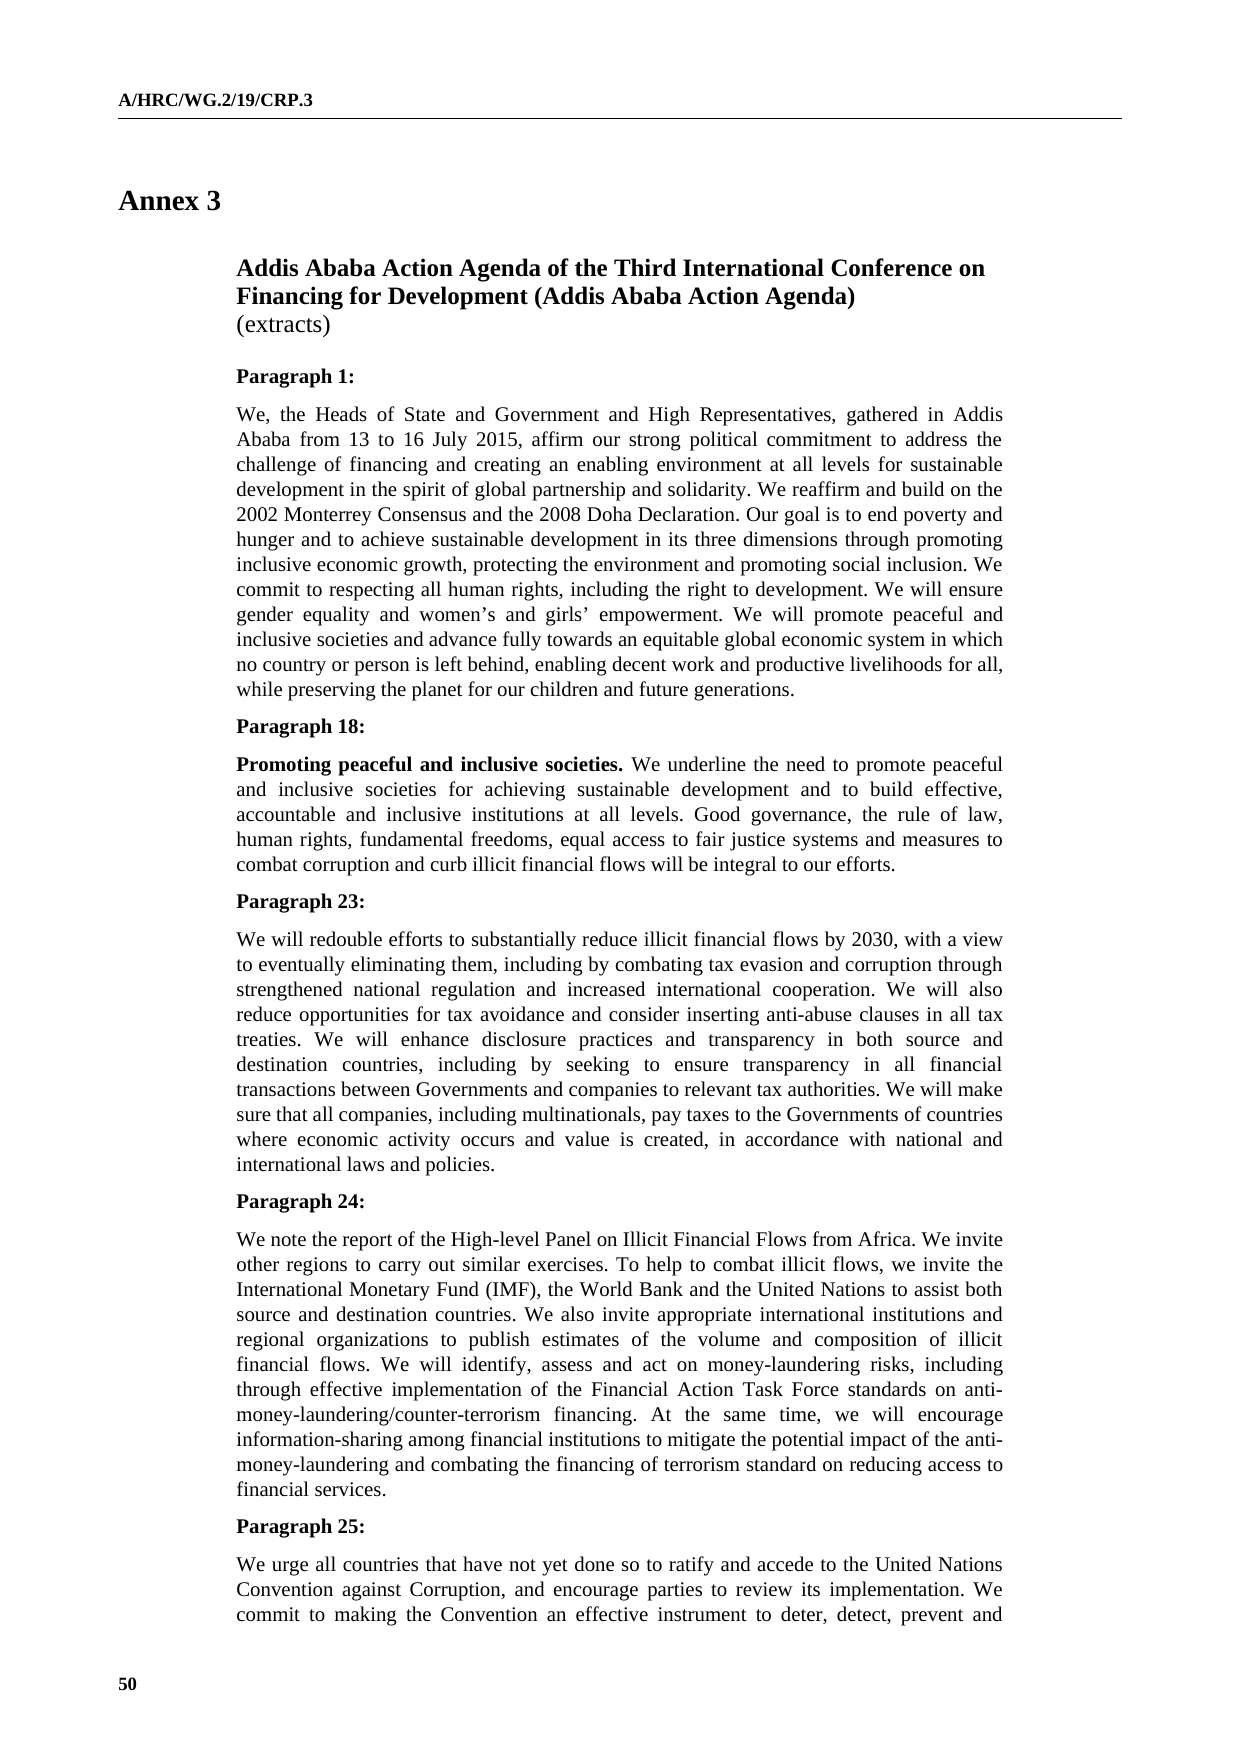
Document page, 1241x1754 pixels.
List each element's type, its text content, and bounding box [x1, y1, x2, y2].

text Paragraph 18: [236, 713, 1004, 738]
text Promoting peaceful and inclusive societies. We underline the need to promote peaceful and inclusive societies for achieving sustainable development and to build effective, accountable and inclusive institutions at all levels. Good governance, the rule of law, human rights, fundamental freedoms, equal access to fair justice systems and measures to combat corruption and curb illicit financial flows will be integral to our efforts. [236, 751, 1004, 876]
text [236, 1551, 1004, 1626]
text We, the Heads of State and Government and High Representatives, gathered in Addis Ababa from 13 to 16 July 2015, affirm our strong political commitment to address the challenge of financing and creating an enabling environment at all levels for sustainable development in the spirit of global partnership and solidarity. We reaffirm and build on the 2002 Monterrey Consensus and the 2008 Doha Declaration. Our goal is to end poverty and hunger and to achieve sustainable development in its three dimensions through promoting inclusive economic growth, protecting the environment and promoting social inclusion. We commit to respecting all human rights, including the right to development. We will ensure gender equality and women’s and girls’ empowerment. We will promote peaceful and inclusive societies and advance fully towards an equitable global economic system in which no country or person is left behind, enabling decent work and productive livelihoods for all, while preserving the planet for our children and future generations. [236, 401, 1004, 701]
text Addis Ababa Action Agenda of the Third International Conference on Financing for Development (Addis Ababa Action Agenda) (extracts) [236, 254, 1004, 338]
text Annex 3 [118, 185, 1004, 216]
text We note the report of the High-level Panel on Illicit Financial Flows from Africa. We invite other regions to carry out similar exercises. To help to combat illicit flows, we invite the International Monetary Fund (IMF), the World Bank and the United Nations to assist both source and destination countries. We also invite appropriate international institutions and regional organizations to publish estimates of the volume and composition of illicit financial flows. We will identify, assess and act on money-laundering risks, including through effective implementation of the Financial Action Task Force standards on anti-money-laundering/counter-terrorism financing. At the same time, we will encourage information-sharing among financial institutions to mitigate the potential impact of the anti-money-laundering and combating the financing of terrorism standard on reducing access to financial services. [236, 1226, 1004, 1501]
text Paragraph 25: [236, 1513, 1004, 1538]
text We will redouble efforts to substantially reduce illicit financial flows by 2030, with a view to eventually eliminating them, including by combating tax evasion and corruption through strengthened national regulation and increased international cooperation. We will also reduce opportunities for tax avoidance and consider inserting anti-abuse clauses in all tax treaties. We will enhance disclosure practices and transparency in both source and destination countries, including by seeking to ensure transparency in all financial transactions between Governments and companies to relevant tax authorities. We will make sure that all companies, including multinationals, pay taxes to the Governments of countries where economic activity occurs and value is created, in accordance with national and international laws and policies. [236, 926, 1004, 1176]
text Paragraph 24: [236, 1188, 1004, 1213]
text Paragraph 23: [236, 888, 1004, 913]
text Paragraph 1: [236, 363, 1004, 388]
